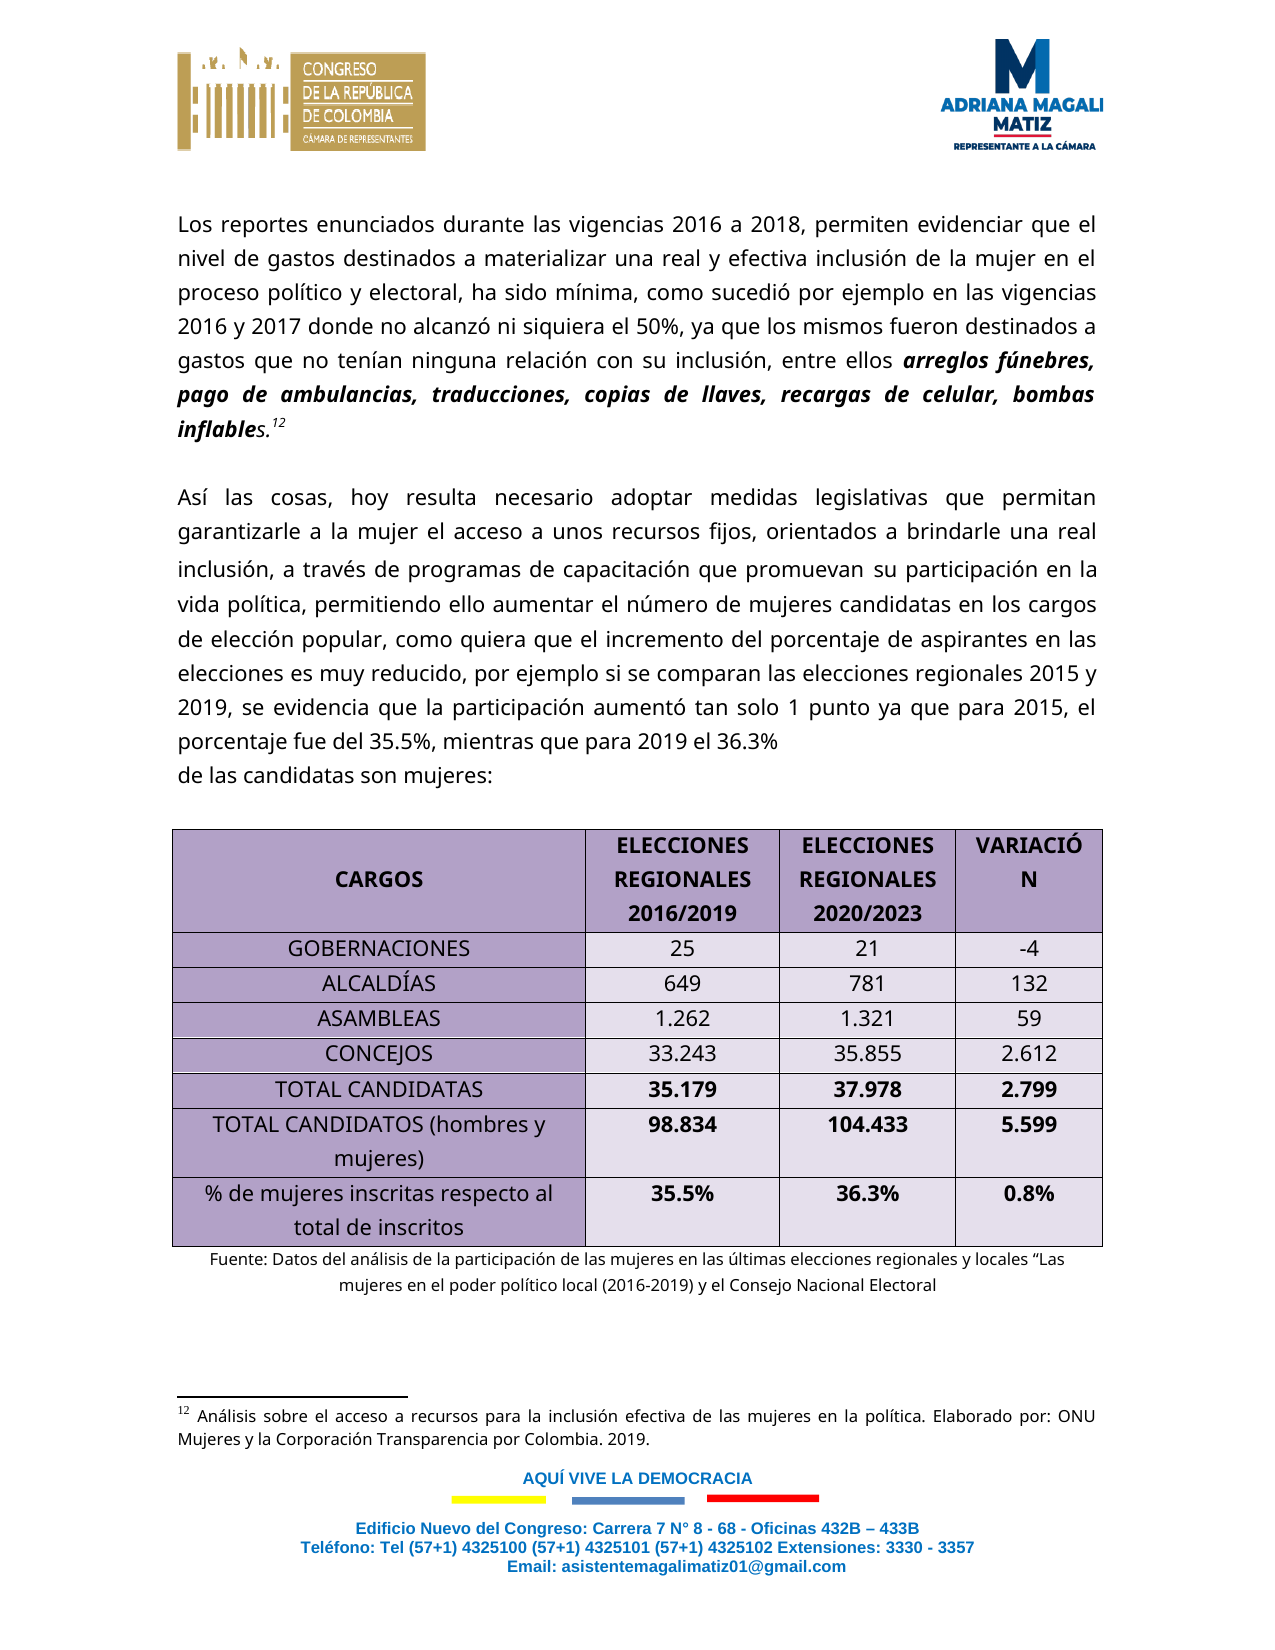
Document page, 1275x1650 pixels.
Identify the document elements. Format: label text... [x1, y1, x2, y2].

table_cell % de mujeres inscritas respecto al total de inscritos [173, 1178, 585, 1246]
table_cell TOTAL CANDIDATAS [173, 1074, 585, 1108]
table_cell 104.433 [780, 1109, 955, 1177]
table_cell 132 [956, 968, 1102, 1002]
table_cell 35.5% [586, 1178, 779, 1246]
picture [940, 39, 1104, 150]
table_cell CONCEJOS [173, 1039, 585, 1072]
table_header CARGOS [173, 830, 585, 932]
table_cell ALCALDÍAS [173, 968, 585, 1002]
table_cell 2.612 [956, 1039, 1102, 1072]
table_header ELECCIONES REGIONALES 2020/2023 [780, 830, 955, 932]
table_cell 37.978 [780, 1074, 955, 1108]
table_cell ASAMBLEAS [173, 1003, 585, 1037]
text Fuente: Datos del análisis de la participación de las mujeres en las últimas elecciones regionales y locales “Las mujeres en el poder político local (2016-2019) y el Consejo Nacional Electoral [177, 1247, 1098, 1296]
table_cell 5.599 [956, 1109, 1102, 1177]
table_cell 36.3% [780, 1178, 955, 1246]
table_cell 1.262 [586, 1003, 779, 1037]
picture [177, 47, 426, 151]
table_cell 2.799 [956, 1074, 1102, 1108]
text de las candidatas son mujeres: [177, 760, 1098, 790]
table_header VARIACIÓN [956, 830, 1102, 932]
table_cell 33.243 [586, 1039, 779, 1072]
table_cell 25 [586, 933, 779, 967]
table_cell 781 [780, 968, 955, 1002]
table_cell 0.8% [956, 1178, 1102, 1246]
table_cell 35.855 [780, 1039, 955, 1072]
table_header ELECCIONES REGIONALES 2016/2019 [586, 830, 779, 932]
table_cell -4 [956, 933, 1102, 967]
text Así las cosas, hoy resulta necesario adoptar medidas legislativas que permitan garantizarle a la mujer el acceso a unos recursos fijos, orientados a brindarle una real inclusión, a través de programas de capacitación que promuevan su participación en la vida política, permitiendo ello aumentar el número de mujeres candidatas en los cargos de elección popular, como quiera que el incremento del porcentaje de aspirantes en las elecciones es muy reducido, por ejemplo si se comparan las elecciones regionales 2015 y 2019, se evidencia que la participación aumentó tan solo 1 punto ya que para 2015, el porcentaje fue del 35.5%, mientras que para 2019 el 36.3% [177, 482, 1098, 756]
table_cell TOTAL CANDIDATOS (hombres y mujeres) [173, 1109, 585, 1177]
table_cell 98.834 [586, 1109, 779, 1177]
table_cell 35.179 [586, 1074, 779, 1108]
table_cell 649 [586, 968, 779, 1002]
table_cell 59 [956, 1003, 1102, 1037]
table_cell 21 [780, 933, 955, 967]
table_cell GOBERNACIONES [173, 933, 585, 967]
table_cell 1.321 [780, 1003, 955, 1037]
text Los reportes enunciados durante las vigencias 2016 a 2018, permiten evidenciar que el nivel de gastos destinados a materializar una real y efectiva inclusión de la mujer en el proceso político y electoral, ha sido mínima, como sucedió por ejemplo en las vigencias 2016 y 2017 donde no alcanzó ni siquiera el 50%, ya que los mismos fueron destinados a gastos que no tenían ninguna relación con su inclusión, entre ellos arreglos fúnebres, pago de ambulancias, traducciones, copias de llaves, recargas de celular, bombas inflables. [177, 209, 1098, 443]
